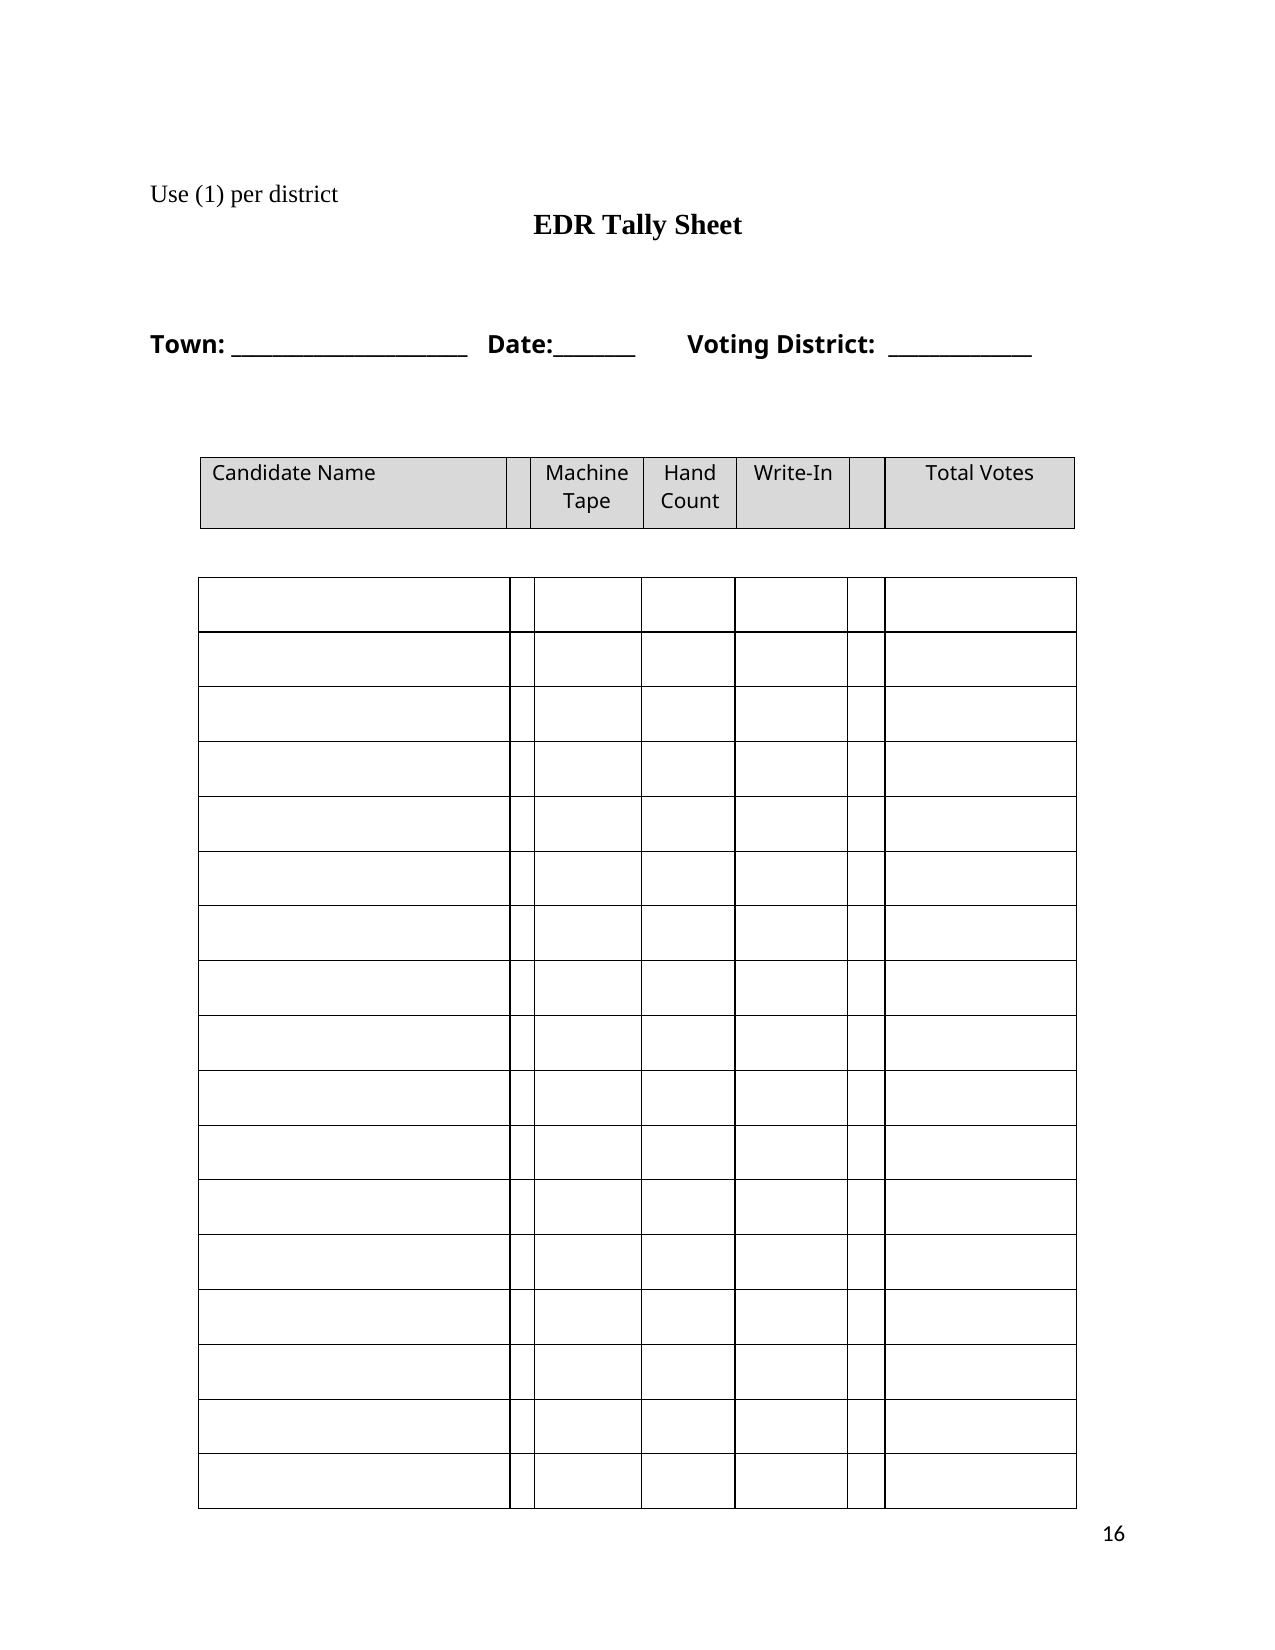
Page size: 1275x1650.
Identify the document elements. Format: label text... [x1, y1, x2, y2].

table_header [850, 458, 884, 528]
table_cell [886, 1290, 1076, 1344]
table_cell [511, 687, 534, 741]
table_cell [848, 1016, 884, 1070]
table_cell [511, 1400, 534, 1453]
table_cell [199, 1235, 509, 1289]
table_cell [535, 1290, 641, 1344]
table_cell [886, 797, 1076, 851]
table_cell [511, 1016, 534, 1070]
table_cell [199, 906, 509, 960]
table_cell [199, 1290, 509, 1344]
table_cell [848, 797, 884, 851]
table_cell [848, 1454, 884, 1508]
table_cell [535, 1071, 641, 1124]
table_cell [511, 633, 534, 686]
table_cell [199, 1180, 509, 1234]
table_cell [199, 687, 509, 741]
table_cell [535, 1235, 641, 1289]
table_cell [736, 742, 847, 796]
table_cell [199, 852, 509, 905]
table_header [507, 458, 530, 528]
table_cell [642, 633, 734, 686]
table_cell [199, 1016, 509, 1070]
table_cell [199, 961, 509, 1015]
table_cell [736, 1290, 847, 1344]
table_cell [511, 1071, 534, 1124]
table_header [535, 578, 641, 631]
table_cell [535, 1400, 641, 1453]
table_cell [848, 852, 884, 905]
table_cell [736, 1400, 847, 1453]
table_cell [642, 1016, 734, 1070]
table_cell [511, 1345, 534, 1398]
table_cell [736, 852, 847, 905]
table_cell [736, 906, 847, 960]
table_cell [848, 1400, 884, 1453]
table_cell [535, 1016, 641, 1070]
table_cell [511, 906, 534, 960]
table_header [848, 578, 884, 631]
table_cell [886, 852, 1076, 905]
table_header Total Votes [886, 458, 1074, 528]
table_cell [511, 1180, 534, 1234]
table_cell [199, 633, 509, 686]
table_header [199, 578, 509, 631]
table_cell [886, 1454, 1076, 1508]
table_cell [535, 1126, 641, 1179]
table_cell [848, 961, 884, 1015]
table_cell [535, 633, 641, 686]
table_cell [642, 1126, 734, 1179]
table_cell [736, 1126, 847, 1179]
table_cell [511, 742, 534, 796]
table_cell [886, 687, 1076, 741]
table_cell [848, 633, 884, 686]
table_cell [736, 1235, 847, 1289]
table_cell [511, 1126, 534, 1179]
table_header [886, 578, 1076, 631]
table_header [642, 578, 734, 631]
table_cell [199, 1454, 509, 1508]
table_cell [848, 1071, 884, 1124]
table_cell [736, 961, 847, 1015]
table_cell [199, 1345, 509, 1398]
table_cell [535, 742, 641, 796]
table_cell [848, 906, 884, 960]
table_cell [535, 852, 641, 905]
table_cell [886, 961, 1076, 1015]
table_cell [642, 1400, 734, 1453]
table_cell [642, 1071, 734, 1124]
table_header Write-In [737, 458, 849, 528]
table_header [736, 578, 847, 631]
table_cell [642, 906, 734, 960]
table_header Machine Tape [531, 458, 643, 528]
table_header Candidate Name [201, 458, 506, 528]
table_cell [199, 742, 509, 796]
table_header Hand Count [644, 458, 736, 528]
table_cell [736, 633, 847, 686]
table_cell [199, 797, 509, 851]
table_cell [848, 1345, 884, 1398]
table_cell [642, 852, 734, 905]
table_cell [848, 742, 884, 796]
table_cell [736, 1180, 847, 1234]
table_cell [736, 1454, 847, 1508]
table_cell [886, 1345, 1076, 1398]
table_cell [535, 906, 641, 960]
table_cell [511, 1235, 534, 1289]
table_cell [886, 1071, 1076, 1124]
table_cell [848, 1180, 884, 1234]
table_cell [535, 961, 641, 1015]
table_cell [199, 1071, 509, 1124]
table_cell [511, 1454, 534, 1508]
table_cell [736, 1345, 847, 1398]
table_cell [642, 1180, 734, 1234]
table_cell [886, 1126, 1076, 1179]
table_cell [535, 797, 641, 851]
table_cell [886, 1016, 1076, 1070]
table_cell [848, 1290, 884, 1344]
table_cell [511, 852, 534, 905]
table_cell [535, 1180, 641, 1234]
table_cell [848, 687, 884, 741]
table_cell [736, 687, 847, 741]
table_cell [848, 1235, 884, 1289]
table_cell [642, 742, 734, 796]
table_cell [535, 1345, 641, 1398]
table_cell [886, 742, 1076, 796]
table_cell [642, 1290, 734, 1344]
table_cell [199, 1126, 509, 1179]
text Use (1) per district [150, 179, 1125, 207]
table_cell [511, 1290, 534, 1344]
table_cell [642, 961, 734, 1015]
table_cell [886, 1400, 1076, 1453]
table_cell [736, 1071, 847, 1124]
table_cell [511, 797, 534, 851]
table_cell [886, 633, 1076, 686]
table_cell [642, 1235, 734, 1289]
table_cell [886, 1180, 1076, 1234]
table_cell [848, 1126, 884, 1179]
table_cell [642, 687, 734, 741]
text EDR Tally Sheet [150, 207, 1125, 241]
table_cell [736, 1016, 847, 1070]
table_cell [511, 961, 534, 1015]
table_cell [642, 797, 734, 851]
table_cell [642, 1454, 734, 1508]
table_cell [886, 1235, 1076, 1289]
table_cell [535, 687, 641, 741]
table_cell [886, 906, 1076, 960]
table_cell [535, 1454, 641, 1508]
text Town: _______________________ Date:________ Voting District: ______________ [150, 326, 1125, 360]
table_header [511, 578, 534, 631]
table_cell [199, 1400, 509, 1453]
table_cell [642, 1345, 734, 1398]
table_cell [736, 797, 847, 851]
